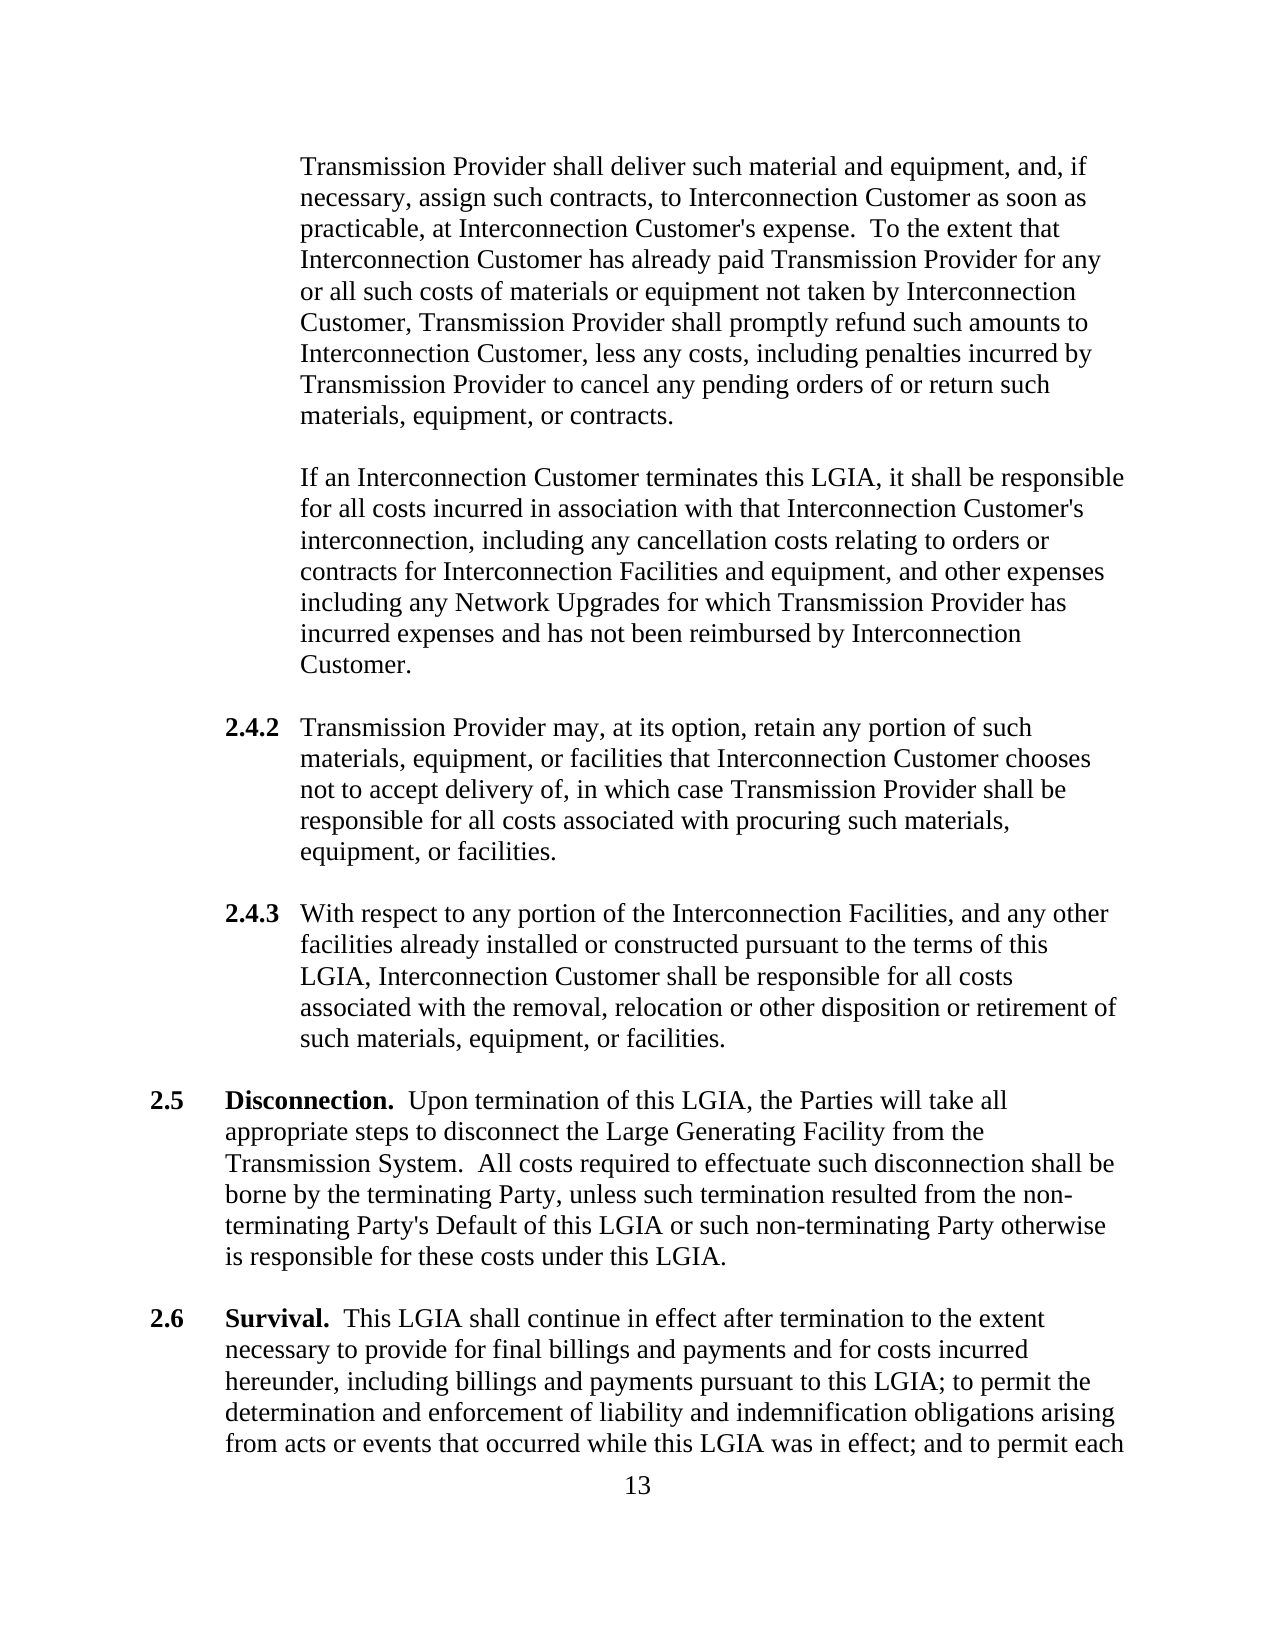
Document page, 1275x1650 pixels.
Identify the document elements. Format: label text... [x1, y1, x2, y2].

subtitle 2.5 Disconnection . Upon termination of this LGIA, the Parties will take all appropriate steps to disconnect the Large Generating Facility from the Transmission System. All costs required to effectuate such disconnection shall be borne by the terminating Party, unless such termination resulted from the non-terminating Party's Default of this LGIA or such non-terminating Party otherwise is responsible for these costs under this LGIA. [150, 1084, 1125, 1271]
subtitle 2.4.3 With respect to any portion of the Interconnection Facilities, and any other facilities already installed or constructed pursuant to the terms of this LGIA, Interconnection Customer shall be responsible for all costs associated with the removal, relocation or other disposition or retirement of such materials, equipment, or facilities. [150, 897, 1125, 1053]
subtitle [150, 150, 1125, 430]
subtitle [150, 1302, 1125, 1458]
text If an Interconnection Customer terminates this LGIA, it shall be responsible for all costs incurred in association with that Interconnection Customer's interconnection, including any cancellation costs relating to orders or contracts for Interconnection Facilities and equipment, and other expenses including any Network Upgrades for which Transmission Provider has incurred expenses and has not been reimbursed by Interconnection Customer. [300, 461, 1125, 679]
subtitle 2.4.2 Transmission Provider may, at its option, retain any portion of such materials, equipment, or facilities that Interconnection Customer chooses not to accept delivery of, in which case Transmission Provider shall be responsible for all costs associated with procuring such materials, equipment, or facilities. [150, 711, 1125, 866]
